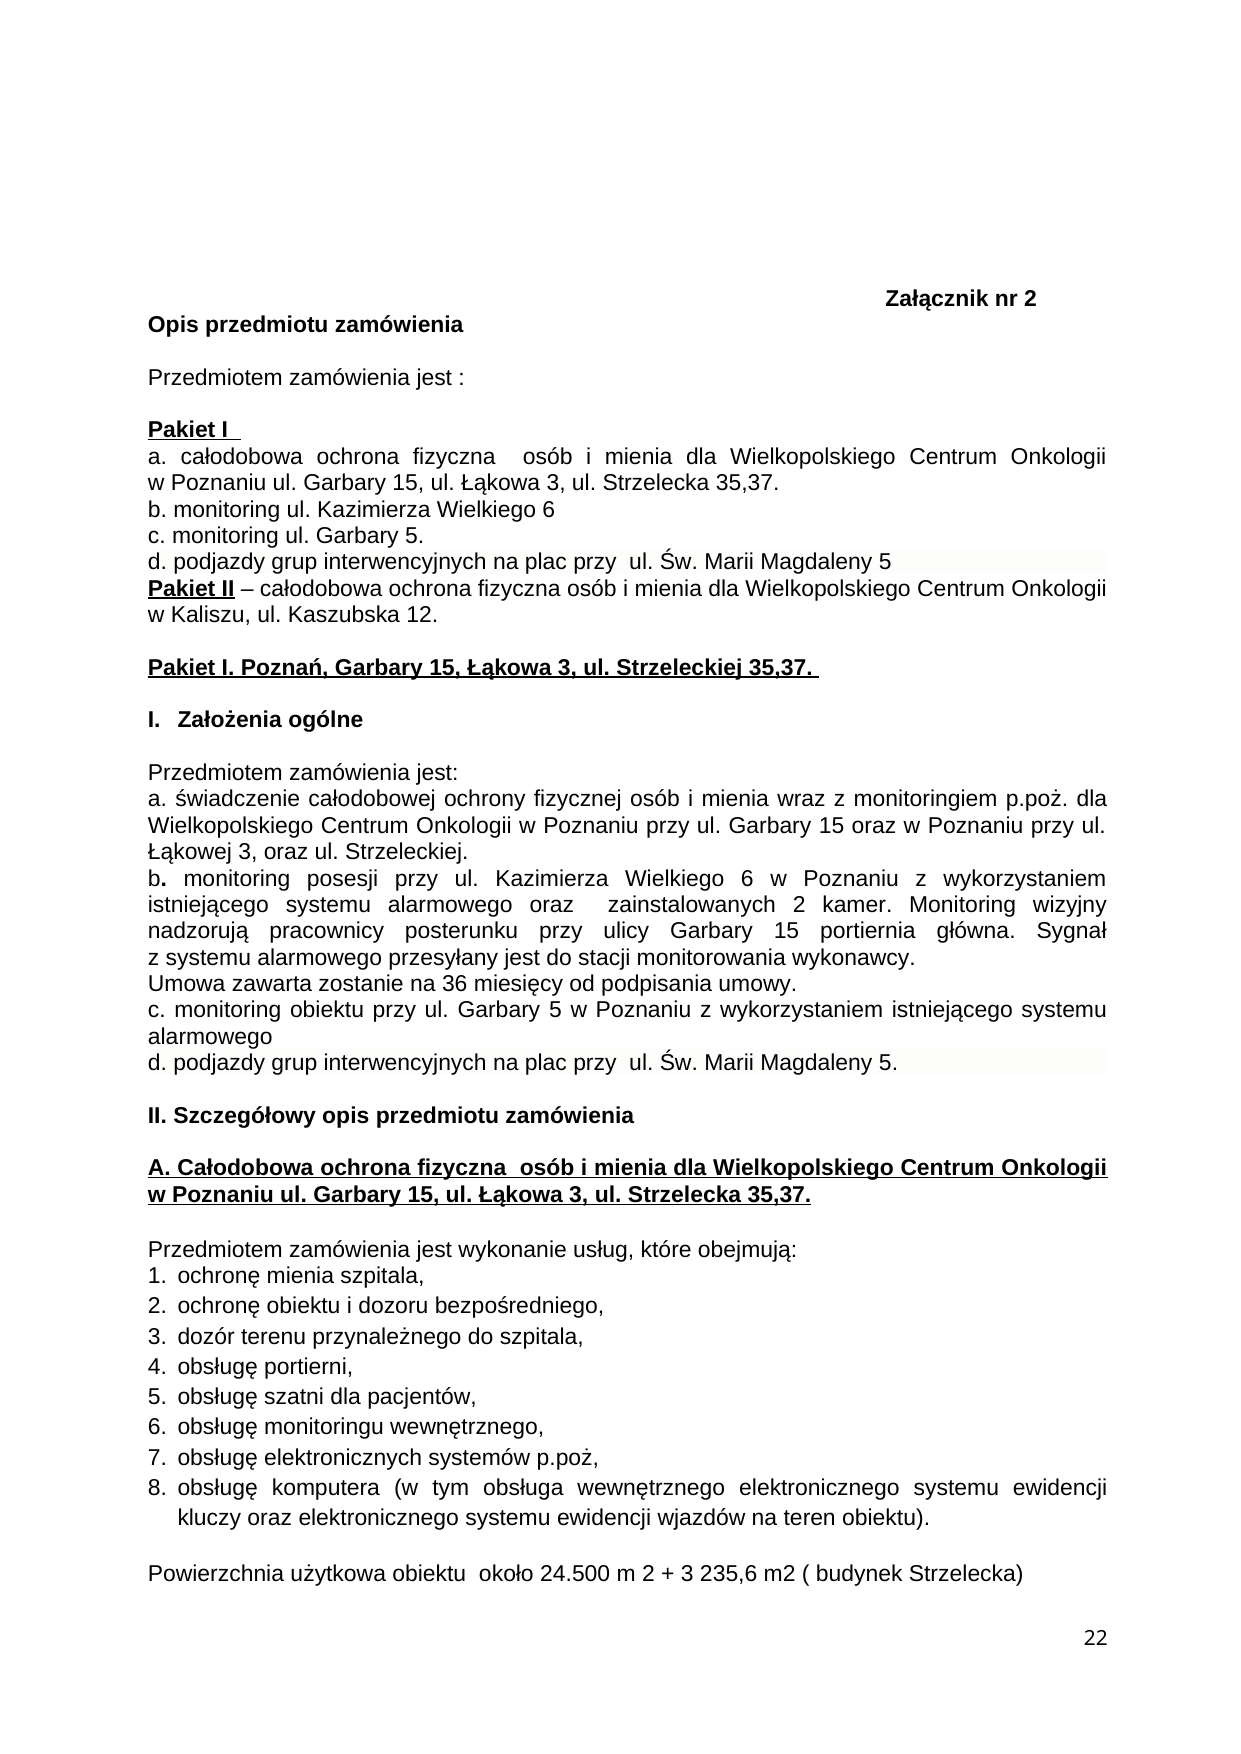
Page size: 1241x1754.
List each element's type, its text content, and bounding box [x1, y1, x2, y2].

text d. podjazdy grup interwencyjnych na plac przy ul. Św. Marii Magdaleny 5 [148, 548, 623, 574]
text d. podjazdy grup interwencyjnych na plac przy ul. Św. Marii Magdaleny 5 [872, 548, 1107, 574]
text Powierzchnia użytkowa obiektu około 24.500 m 2 + 3 235,6 m2 ( budynek Strzelecka) [148, 1560, 1107, 1587]
text Umowa zawarta zostanie na 36 miesięcy od podpisania umowy. [148, 970, 1107, 996]
text d. podjazdy grup interwencyjnych na plac przy ul. Św. Marii Magdaleny 5. [148, 1049, 623, 1075]
text a. świadczenie całodobowej ochrony fizycznej osób i mienia wraz z monitoringiem p.poż. dla Wielkopolskiego Centrum Onkologii w Poznaniu przy ul. Garbary 15 oraz w Poznaniu przy ul. Łąkowej 3, oraz ul. Strzeleckiej. [148, 785, 1107, 864]
text c. monitoring ul. Garbary 5. [148, 522, 1107, 548]
list obsługę szatni dla pacjentów, [148, 1383, 1107, 1409]
text Przedmiotem zamówienia jest: [148, 759, 1107, 785]
text Opis przedmiotu zamówienia [148, 311, 1107, 337]
text b. monitoring ul. Kazimierza Wielkiego 6 [148, 496, 1107, 522]
text d. podjazdy grup interwencyjnych na plac przy ul. Św. Marii Magdaleny 5. [872, 1049, 1107, 1075]
list Założenia ogólne [148, 706, 1107, 733]
text II. Szczegółowy opis przedmiotu zamówienia [148, 1102, 1107, 1128]
list dozór terenu przynależnego do szpitala, [148, 1323, 1107, 1349]
text a. całodobowa ochrona fizyczna osób i mienia dla Wielkopolskiego Centrum Onkologii w Poznaniu ul. Garbary 15, ul. Łąkowa 3, ul. Strzelecka 35,37. [148, 443, 1107, 496]
text Pakiet II – całodobowa ochrona fizyczna osób i mienia dla Wielkopolskiego Centrum Onkologii w Kaliszu, ul. Kaszubska 12. [148, 574, 1107, 627]
text b. monitoring posesji przy ul. Kazimierza Wielkiego 6 w Poznaniu z wykorzystaniem istniejącego systemu alarmowego oraz zainstalowanych 2 kamer. Monitoring wizyjny nadzorują pracownicy posterunku przy ulicy Garbary 15 portiernia główna. Sygnał z systemu alarmowego przesyłany jest do stacji monitorowania wykonawcy. [148, 864, 1107, 970]
text A. Całodobowa ochrona fizyczna osób i mienia dla Wielkopolskiego Centrum Onkologii w Poznaniu ul. Garbary 15, ul. Łąkowa 3, ul. Strzelecka 35,37. [148, 1154, 1107, 1177]
list ochronę obiektu i dozoru bezpośredniego, [148, 1292, 1107, 1319]
text c. monitoring obiektu przy ul. Garbary 5 w Poznaniu z wykorzystaniem istniejącego systemu alarmowego [148, 996, 1107, 1049]
list obsługę monitoringu wewnętrznego, [148, 1413, 1107, 1439]
list ochronę mienia szpitala, [148, 1262, 1107, 1288]
text Pakiet I [148, 416, 1107, 443]
list obsługę komputera (w tym obsługa wewnętrznego elektronicznego systemu ewidencji kluczy oraz elektronicznego systemu ewidencji wjazdów na teren obiektu). [148, 1474, 1107, 1530]
list obsługę portierni, [148, 1353, 1107, 1379]
text Przedmiotem zamówienia jest wykonanie usług, które obejmują: [148, 1236, 1107, 1262]
text A. Całodobowa ochrona fizyczna osób i mienia dla Wielkopolskiego Centrum Onkologii w Poznaniu ul. Garbary 15, ul. Łąkowa 3, ul. Strzelecka 35,37. [148, 1178, 1107, 1207]
list obsługę elektronicznych systemów p.poż, [148, 1443, 1107, 1470]
text Przedmiotem zamówienia jest : [148, 364, 1107, 390]
text Załącznik nr 2 [148, 285, 1107, 311]
text Pakiet I. Poznań, Garbary 15, Łąkowa 3, ul. Strzeleckiej 35,37. [148, 654, 1107, 680]
